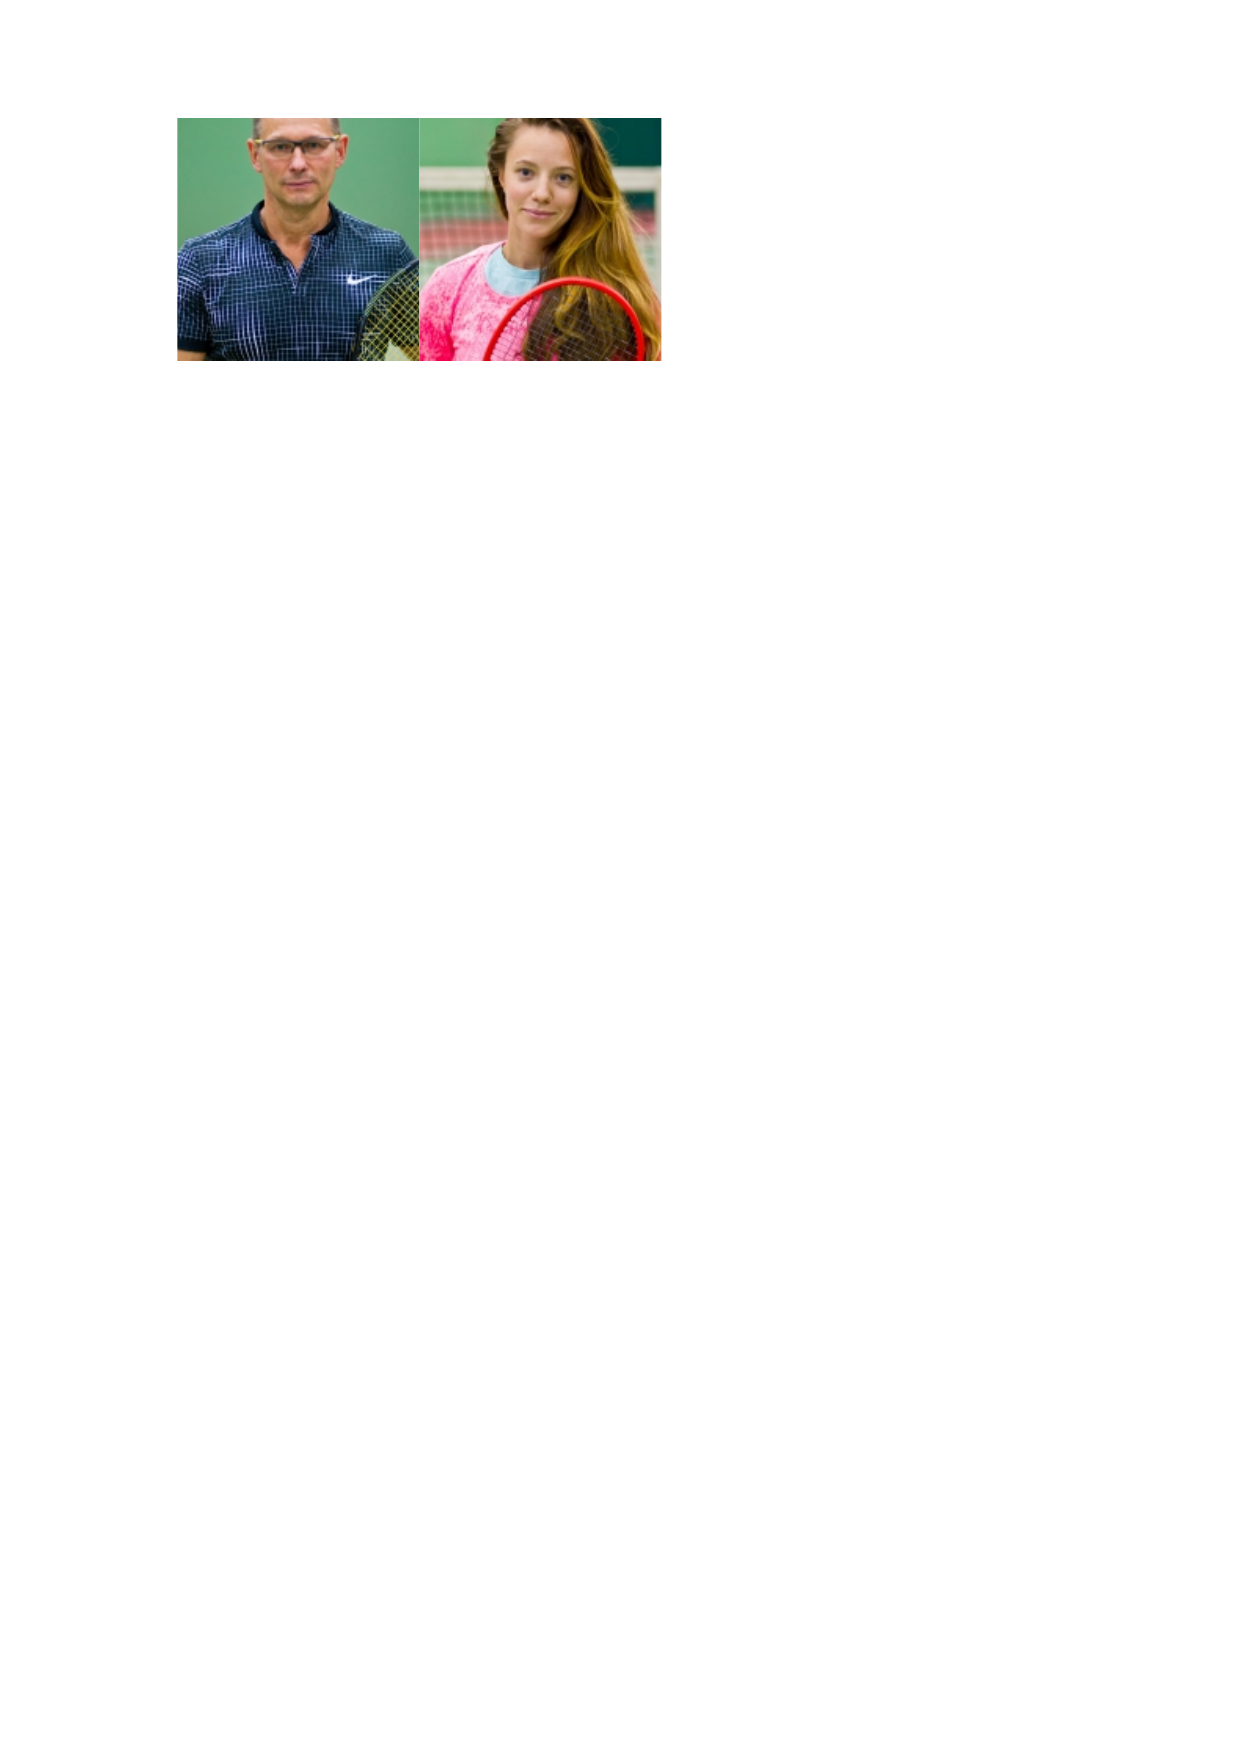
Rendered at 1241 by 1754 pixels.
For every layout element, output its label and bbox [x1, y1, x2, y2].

picture [177, 118, 662, 361]
